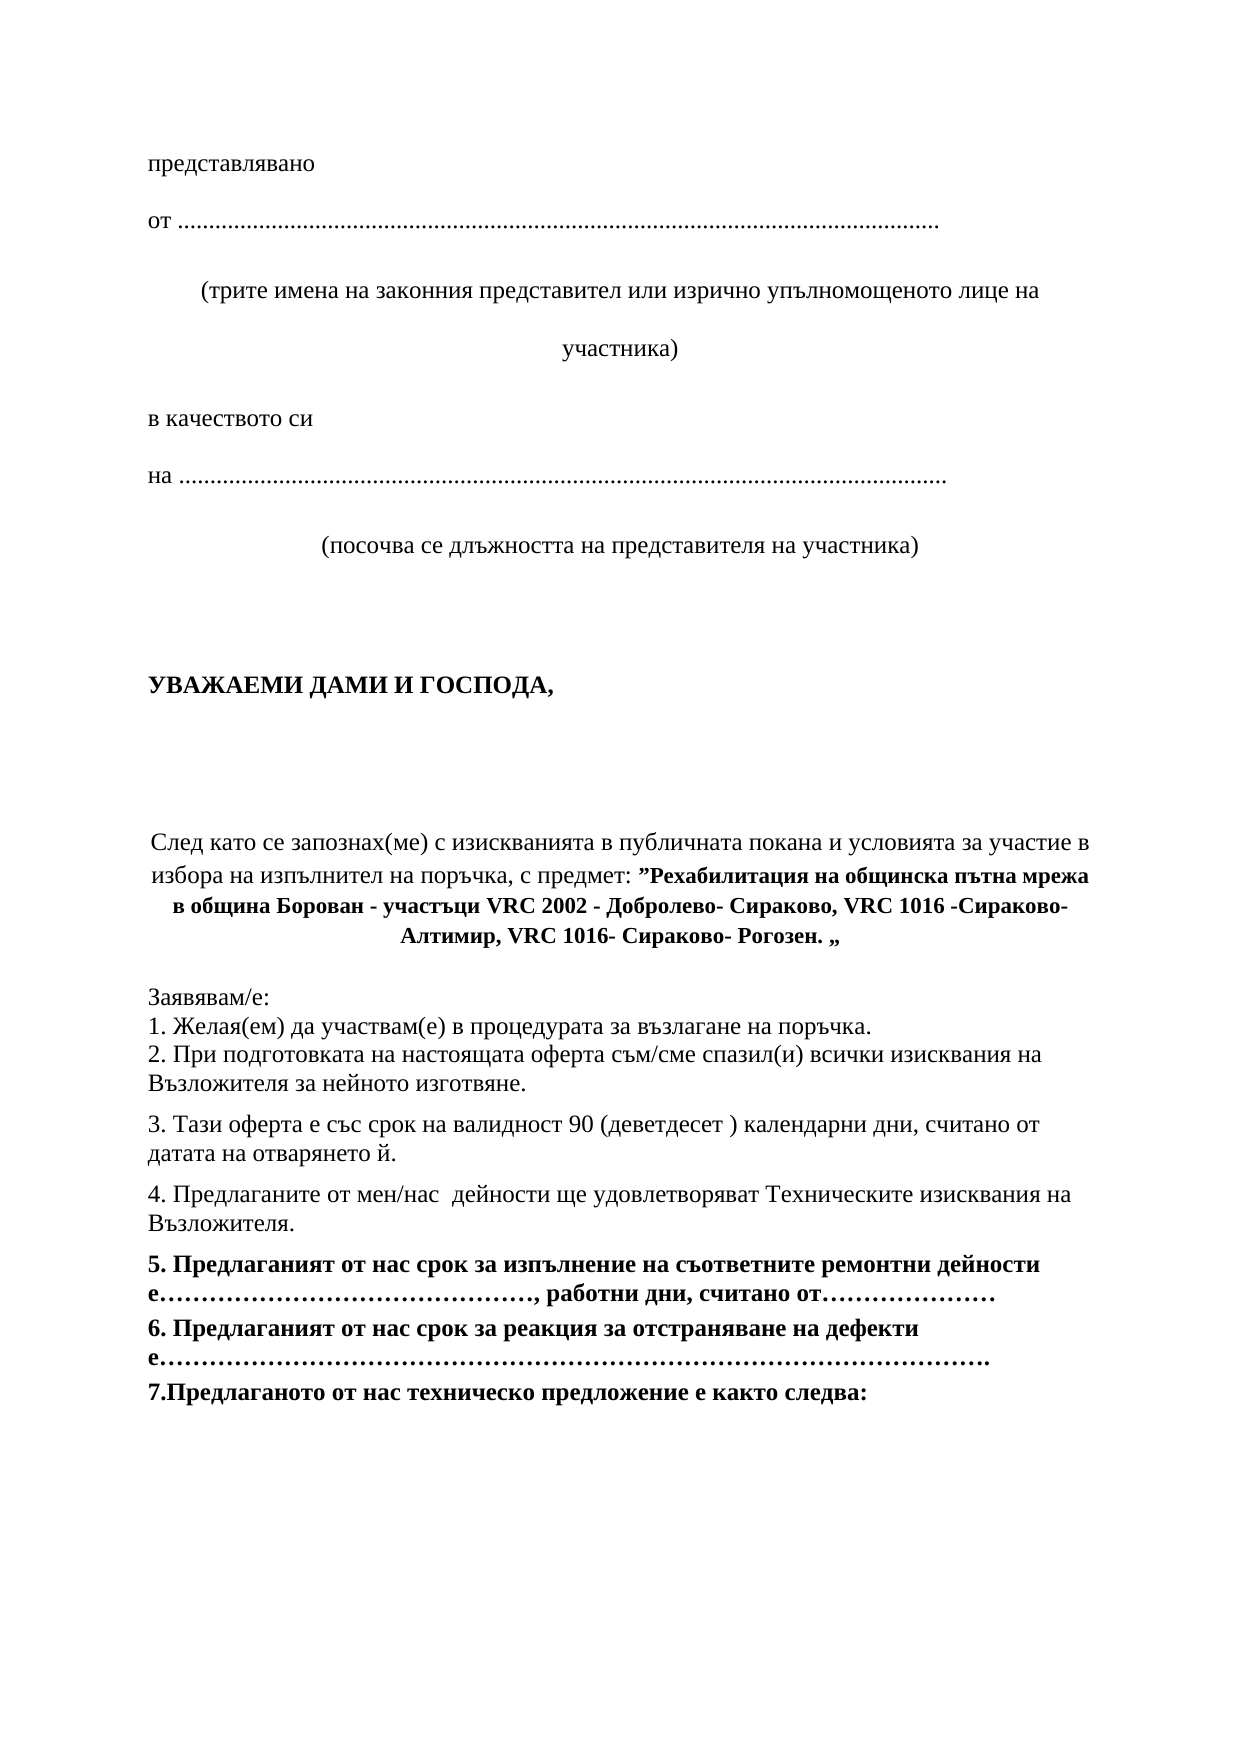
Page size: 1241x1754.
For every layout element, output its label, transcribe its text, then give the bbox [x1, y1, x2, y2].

text След като се запознах(ме) с изискванията в публичната покана и условията за участие в избора на изпълнител на поръчка, с предмет: ”Рехабилитация на общинска пътна мрежа в община Борован - участъци VRC 2002 - Добролево- Сираково, VRC 1016 -Сираково- Алтимир, VRC 1016- Сираково- Рогозен. „ [148, 827, 1093, 949]
text УВАЖАЕМИ ДАМИ И ГОСПОДА, [148, 670, 1093, 699]
text 7.Предлаганото от нас техническо предложение е както следва: [148, 1377, 1093, 1406]
text 5. Предлаганият от нас срок за изпълнение на съответните ремонтни дейности е………………………………………, работни дни, считано от………………… [148, 1249, 1093, 1307]
text 4. Предлаганите от мен/нас дейности ще удовлетворяват Техническите изисквания на Възложителя. [148, 1179, 1088, 1237]
text 6. Предлаганият от нас срок за реакция за отстраняване на дефекти е………………………………………………………………………………………. [148, 1313, 1093, 1371]
text (посочва се длъжността на представителя на участника) [148, 530, 1093, 559]
text 3. Тази оферта е със срок на валидност 90 (деветдесет ) календарни дни, считано от датата на отварянето й. [148, 1109, 1088, 1167]
text представлявано от .......................................................................................................................... [148, 148, 1093, 234]
text 1. Желая(ем) да участвам(е) в процедурата за възлагане на поръчка. [148, 1011, 1093, 1039]
text 2. При подготовката на настоящата оферта съм/сме спазил(и) всички изисквания на Възложителя за нейното изготвяне. [148, 1039, 1093, 1097]
text в качеството си на ........................................................................................................................... [148, 403, 1093, 489]
text (трите имена на законния представител или изрично упълномощеното лице на участника) [148, 275, 1093, 361]
text Заявявам/е: [148, 982, 1093, 1011]
